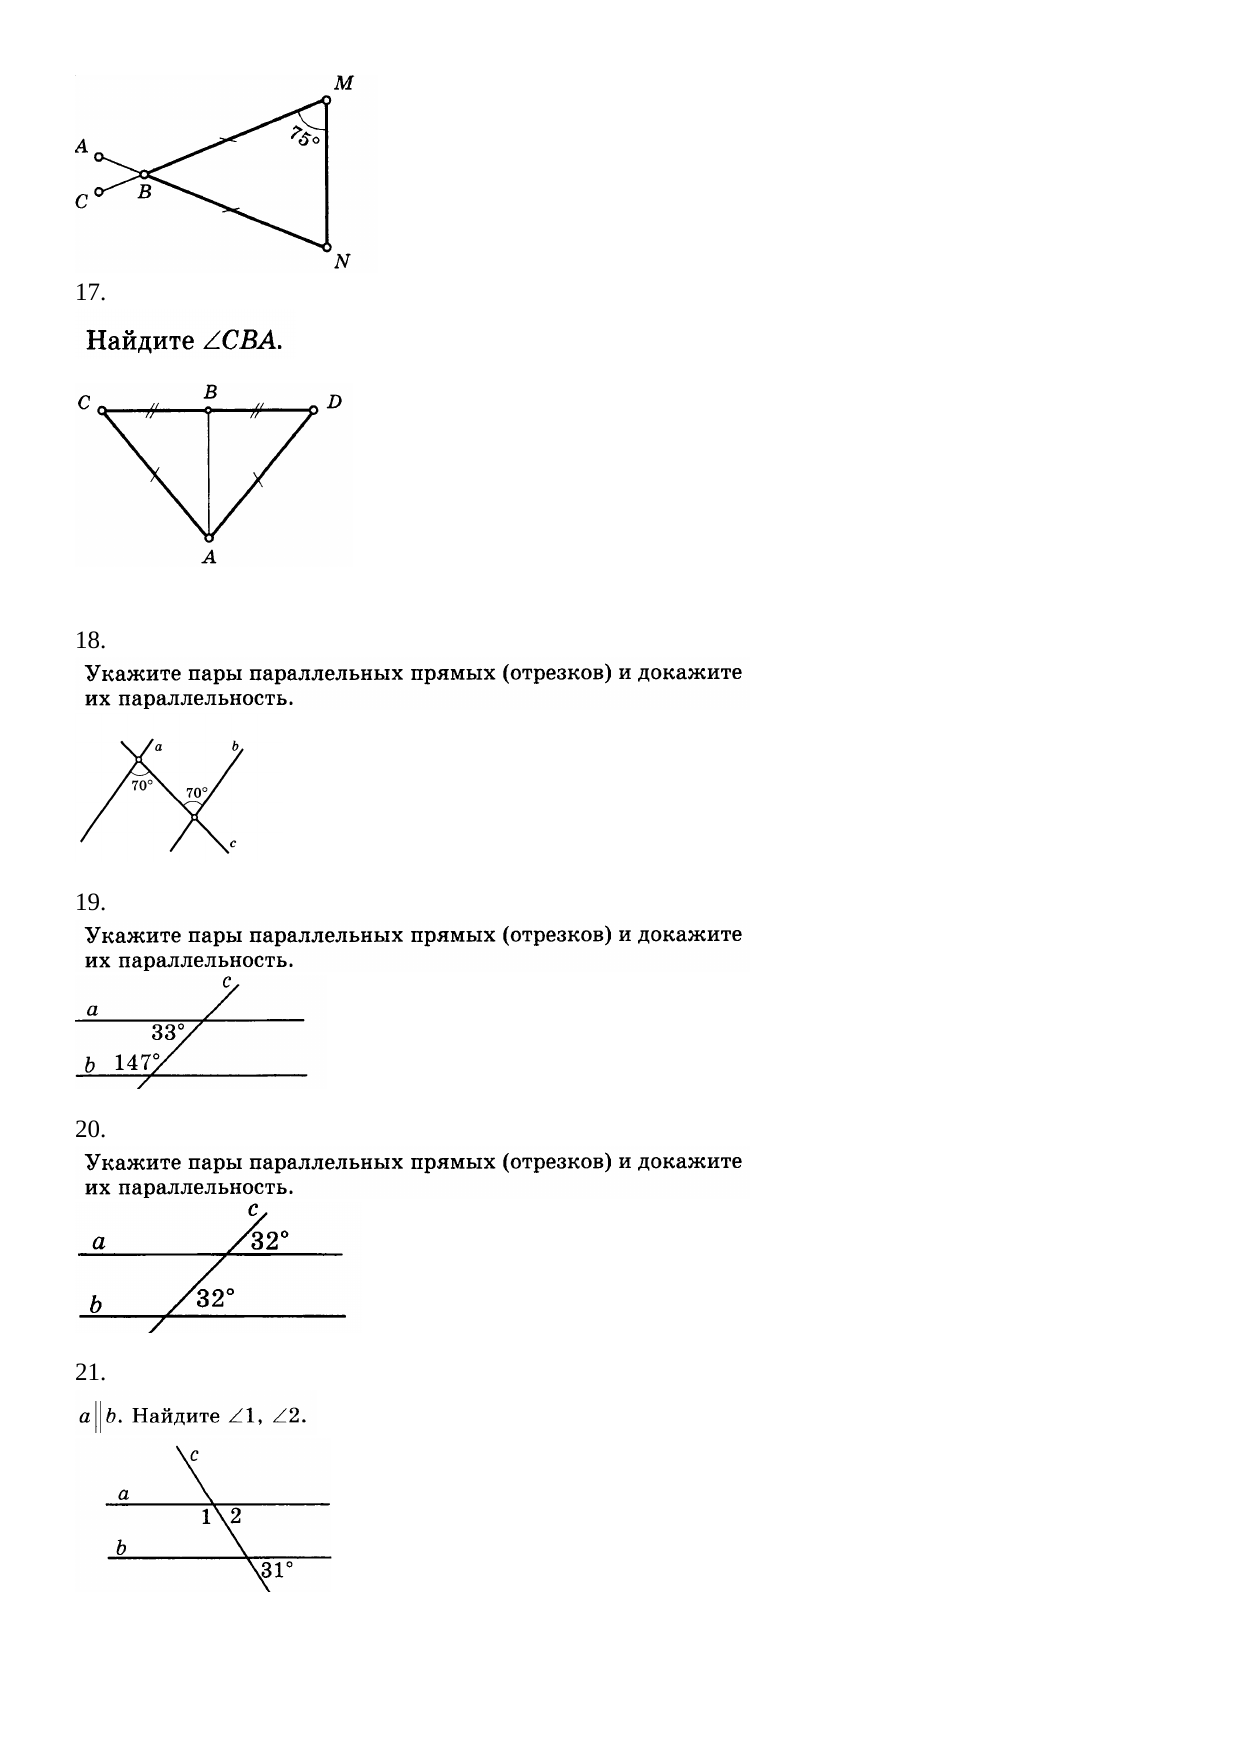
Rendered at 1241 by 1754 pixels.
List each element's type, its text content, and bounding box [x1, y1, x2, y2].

text 18. [75, 625, 1165, 653]
text 20. [75, 1114, 1165, 1142]
text 17. [75, 277, 1165, 306]
text 19. [75, 887, 1165, 916]
text 21. [75, 1357, 1165, 1386]
